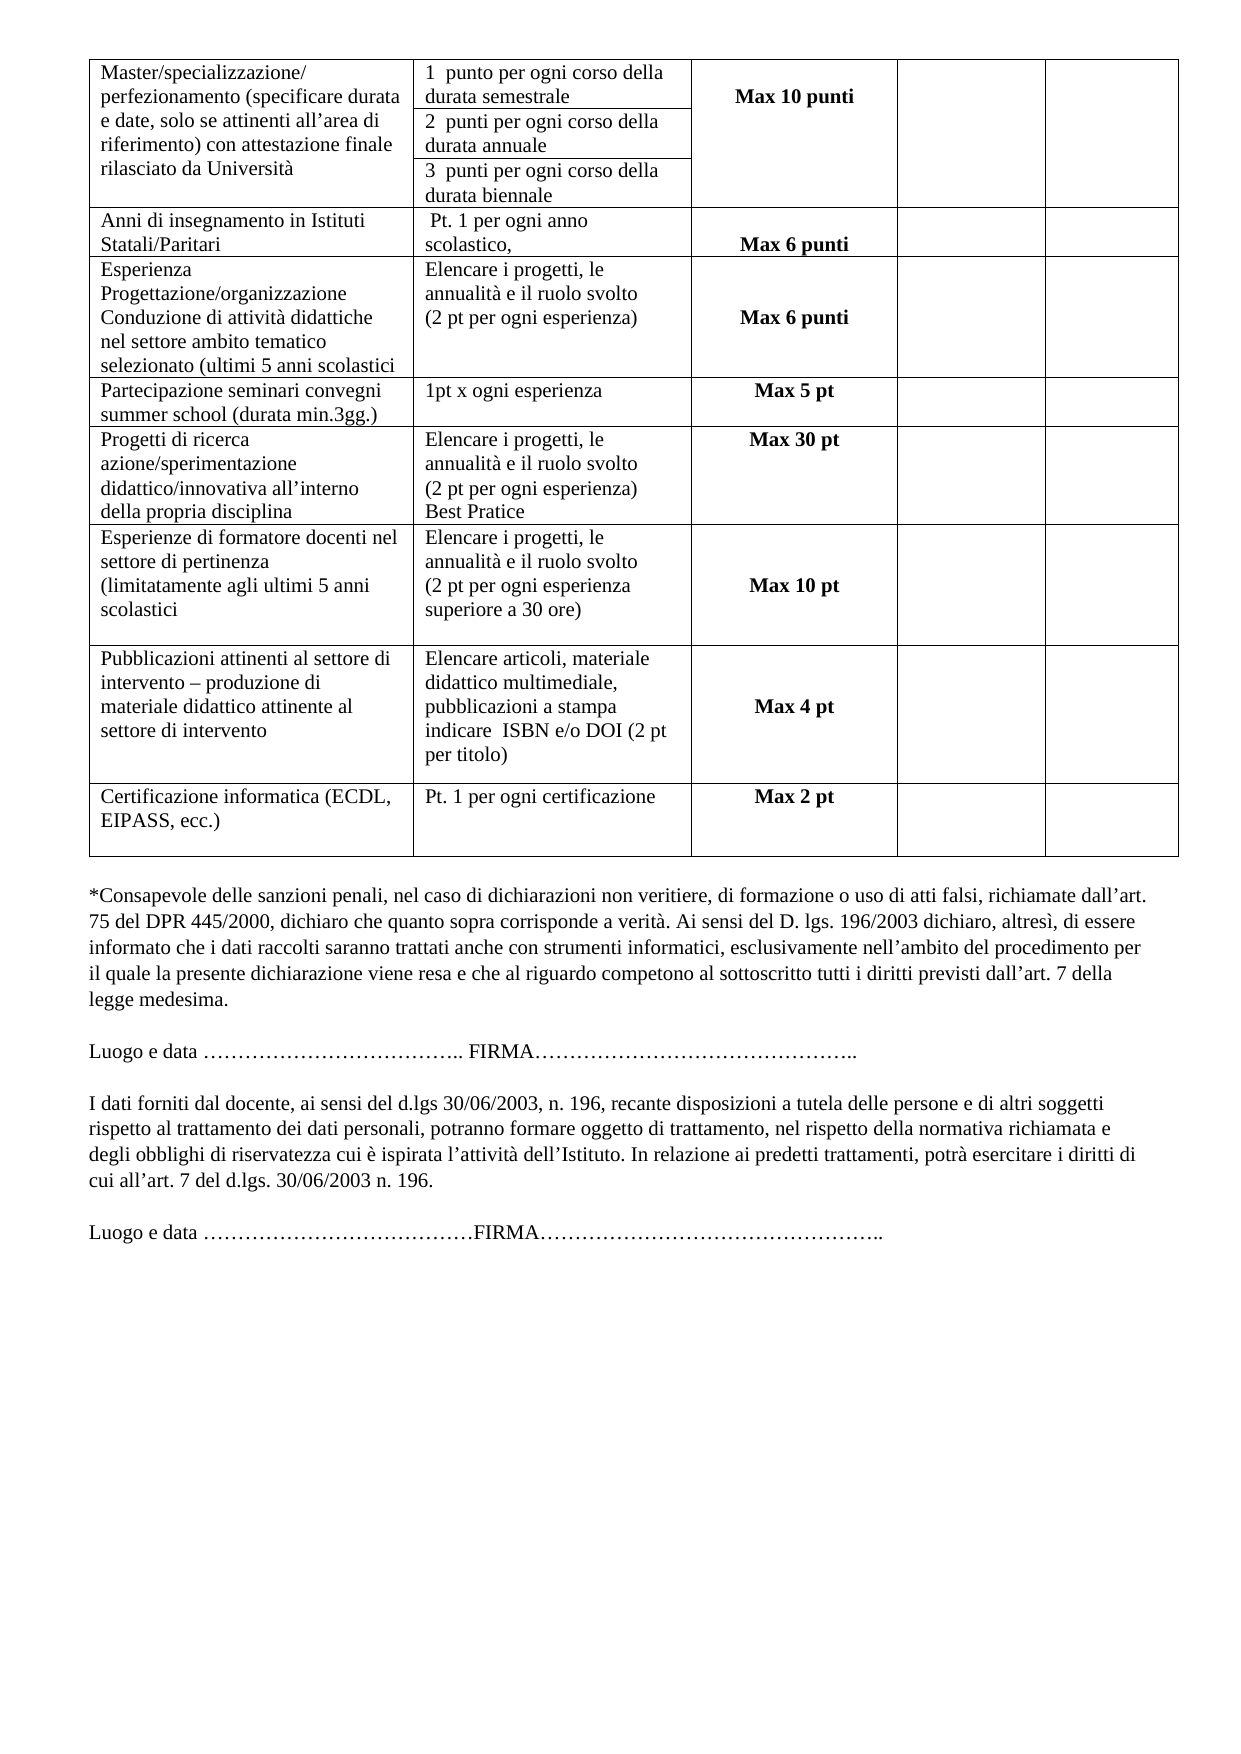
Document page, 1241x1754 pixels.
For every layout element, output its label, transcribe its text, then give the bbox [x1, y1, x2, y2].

table_cell [898, 257, 1045, 377]
list Luogo e data …………………………………FIRMA………………………………………….. [89, 1220, 1152, 1244]
table_cell [1046, 427, 1178, 523]
table_cell Pt. 1 per ogni certificazione [414, 784, 691, 856]
table_cell Max 2 pt [692, 784, 897, 856]
table_cell Max 10 punti [692, 60, 897, 207]
table_cell 2 punti per ogni corso della durata annuale [414, 109, 691, 157]
table_cell [1046, 378, 1178, 426]
table_cell Pubblicazioni attinenti al settore di intervento – produzione di materiale didattico attinente al settore di intervento [90, 646, 413, 783]
table_cell [898, 427, 1045, 523]
table_cell [1046, 784, 1178, 856]
table_cell 3 punti per ogni corso della durata biennale [414, 159, 691, 207]
table_cell [1046, 646, 1178, 783]
table_cell [898, 60, 1045, 207]
table_cell Max 5 pt [692, 378, 897, 426]
list Luogo e data ……………………………….. FIRMA……………………………………….. [89, 1038, 1152, 1063]
list I dati forniti dal docente, ai sensi del d.lgs 30/06/2003, n. 196, recante disposizioni a tutela delle persone e di altri soggetti rispetto al trattamento dei dati personali, potranno formare oggetto di trattamento, nel rispetto della normativa richiamata e degli obblighi di riservatezza cui è ispirata l’attività dell’Istituto. In relazione ai predetti trattamenti, potrà esercitare i diritti di cui all’art. 7 del d.lgs. 30/06/2003 n. 196. [89, 1090, 1152, 1192]
table_cell Elencare i progetti, le annualità e il ruolo svolto (2 pt per ogni esperienza) [414, 257, 691, 377]
table_cell Max 30 pt [692, 427, 897, 523]
table_cell Elencare articoli, materiale didattico multimediale, pubblicazioni a stampa indicare ISBN e/o DOI (2 pt per titolo) [414, 646, 691, 783]
table_cell Partecipazione seminari convegni summer school (durata min.3gg.) [90, 378, 413, 426]
table_cell [1046, 257, 1178, 377]
table_cell Max 6 punti [692, 208, 897, 256]
list *Consapevole delle sanzioni penali, nel caso di dichiarazioni non veritiere, di formazione o uso di atti falsi, richiamate dall’art. 75 del DPR 445/2000, dichiaro che quanto sopra corrisponde a verità. Ai sensi del D. lgs. 196/2003 dichiaro, altresì, di essere informato che i dati raccolti saranno trattati anche con strumenti informatici, esclusivamente nell’ambito del procedimento per il quale la presente dichiarazione viene resa e che al riguardo competono al sottoscritto tutti i diritti previsti dall’art. 7 della legge medesima. [89, 883, 1152, 1011]
table_cell Esperienza Progettazione/organizzazione Conduzione di attività didattiche nel settore ambito tematico selezionato (ultimi 5 anni scolastici [90, 257, 413, 377]
table_cell Progetti di ricerca azione/sperimentazione didattico/innovativa all’interno della propria disciplina [90, 427, 413, 523]
table_cell Max 6 punti [692, 257, 897, 377]
table_cell Max 4 pt [692, 646, 897, 783]
table_cell Certificazione informatica (ECDL, EIPASS, ecc.) [90, 784, 413, 856]
table_cell [1046, 60, 1178, 207]
table_cell Elencare i progetti, le annualità e il ruolo svolto (2 pt per ogni esperienza) Best Pratice [414, 427, 691, 523]
table_cell Max 10 pt [692, 525, 897, 645]
table_cell 1 punto per ogni corso della durata semestrale [414, 60, 691, 108]
table_cell Elencare i progetti, le annualità e il ruolo svolto (2 pt per ogni esperienza superiore a 30 ore) [414, 525, 691, 645]
table_cell [898, 646, 1045, 783]
table_cell [1046, 525, 1178, 645]
table_cell Master/specializzazione/perfezionamento (specificare durata e date, solo se attinenti all’area di riferimento) con attestazione finale rilasciato da Università [90, 60, 413, 207]
table_cell [1046, 208, 1178, 256]
table_cell Anni di insegnamento in Istituti Statali/Paritari [90, 208, 413, 256]
table_cell Esperienze di formatore docenti nel settore di pertinenza (limitatamente agli ultimi 5 anni scolastici [90, 525, 413, 645]
table_cell [898, 208, 1045, 256]
table_cell [898, 378, 1045, 426]
table_cell 1pt x ogni esperienza [414, 378, 691, 426]
table_cell [898, 525, 1045, 645]
table_cell Pt. 1 per ogni anno scolastico, [414, 208, 691, 256]
table_cell [898, 784, 1045, 856]
